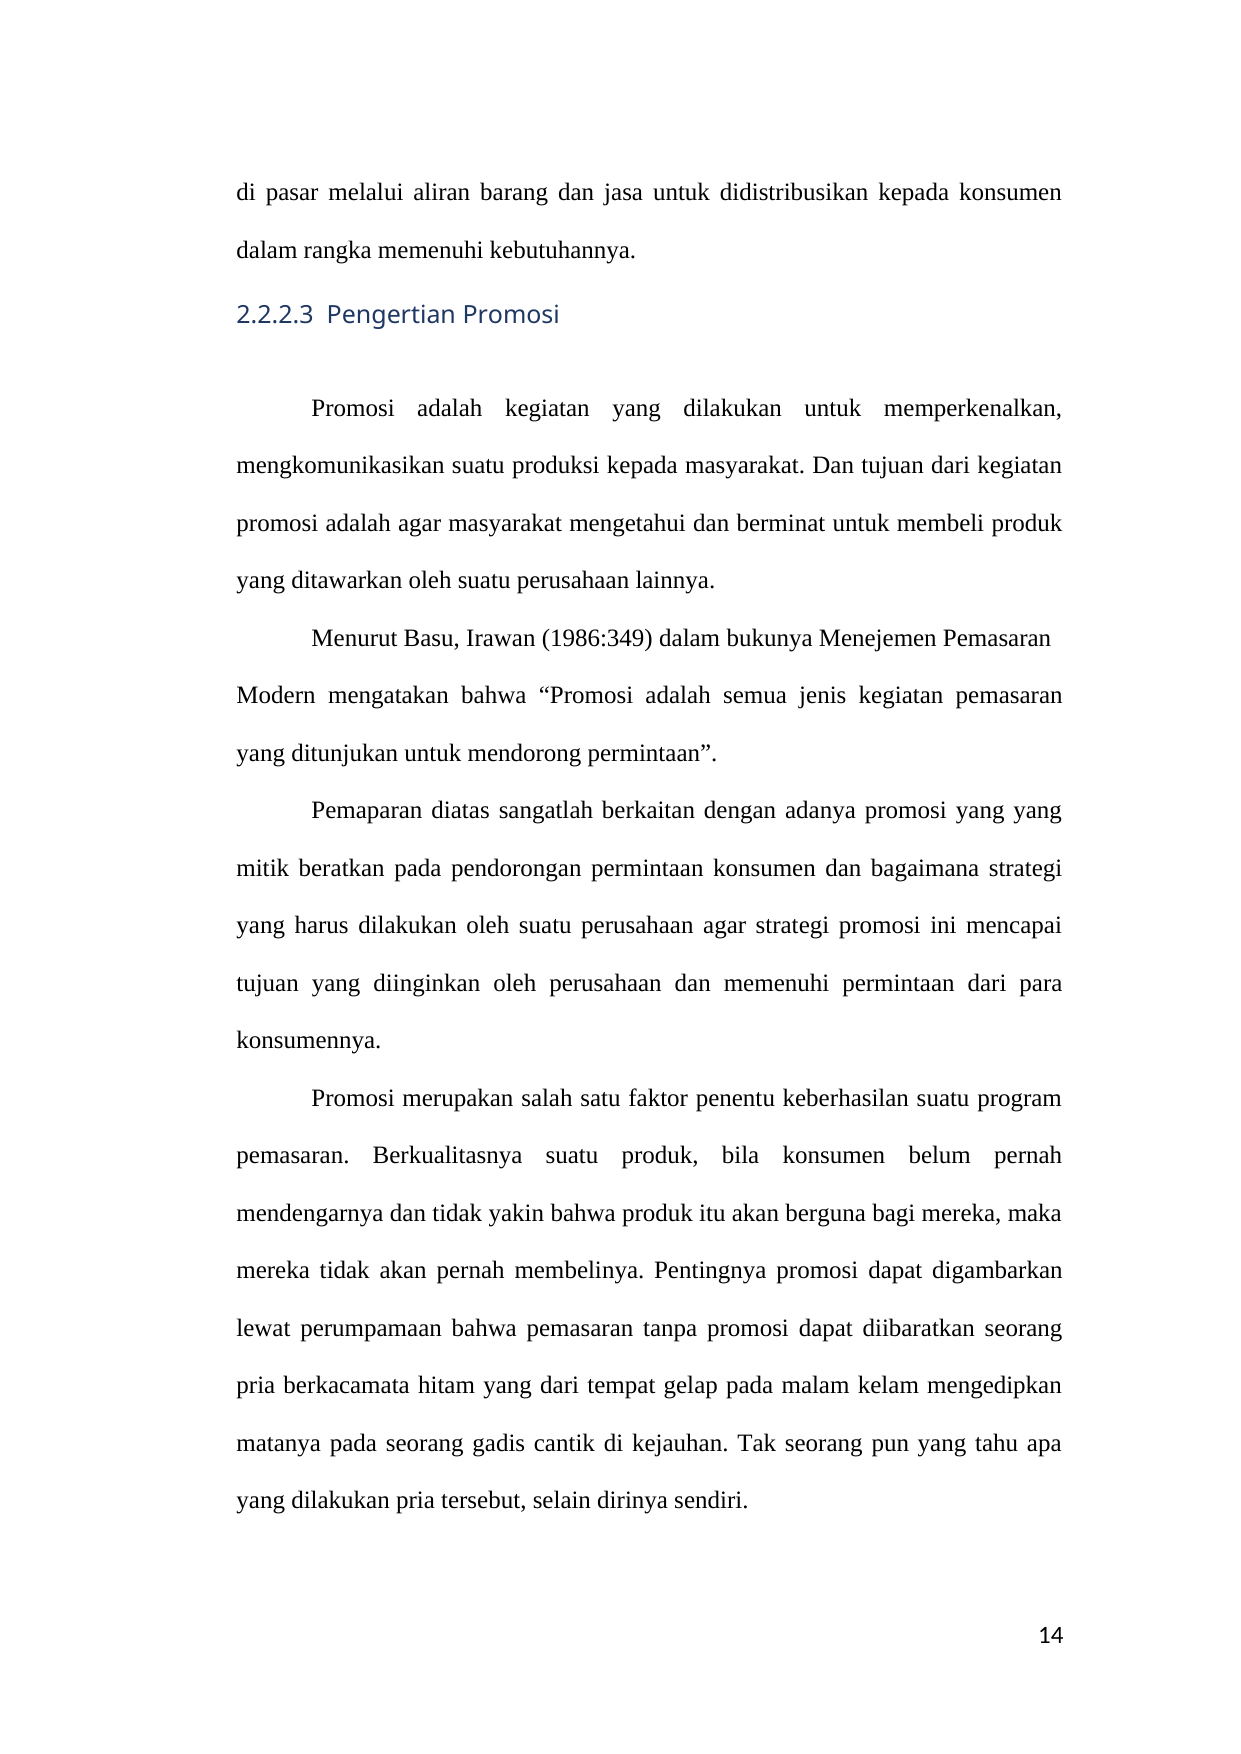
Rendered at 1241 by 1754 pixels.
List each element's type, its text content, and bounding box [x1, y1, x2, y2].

text Menurut Basu, Irawan (1986:349) dalam bukunya Menejemen Pemasaran [236, 623, 1063, 652]
text Pemaparan diatas sangatlah berkaitan dengan adanya promosi yang yang mitik beratkan pada pendorongan permintaan konsumen dan bagaimana strategi yang harus dilakukan oleh suatu perusahaan agar strategi promosi ini mencapai tujuan yang diinginkan oleh perusahaan dan memenuhi permintaan dari para konsumennya. [236, 796, 1063, 1054]
text Promosi adalah kegiatan yang dilakukan untuk memperkenalkan, mengkomunikasikan suatu produksi kepada masyarakat. Dan tujuan dari kegiatan promosi adalah agar masyarakat mengetahui dan berminat untuk membeli produk yang ditawarkan oleh suatu perusahaan lainnya. [236, 393, 1063, 594]
subtitle 2.2.2.3 Pengertian Promosi [236, 296, 1063, 330]
text Promosi merupakan salah satu faktor penentu keberhasilan suatu program pemasaran. Berkualitasnya suatu produk, bila konsumen belum pernah mendengarnya dan tidak yakin bahwa produk itu akan berguna bagi mereka, maka mereka tidak akan pernah membelinya. Pentingnya promosi dapat digambarkan lewat perumpamaan bahwa pemasaran tanpa promosi dapat diibaratkan seorang pria berkacamata hitam yang dari tempat gelap pada malam kelam mengedipkan matanya pada seorang gadis cantik di kejauhan. Tak seorang pun yang tahu apa yang dilakukan pria tersebut, selain dirinya sendiri. [236, 1083, 1063, 1514]
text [236, 177, 1063, 263]
text Modern mengatakan bahwa “Promosi adalah semua jenis kegiatan pemasaran yang ditunjukan untuk mendorong permintaan”. [236, 681, 1063, 767]
